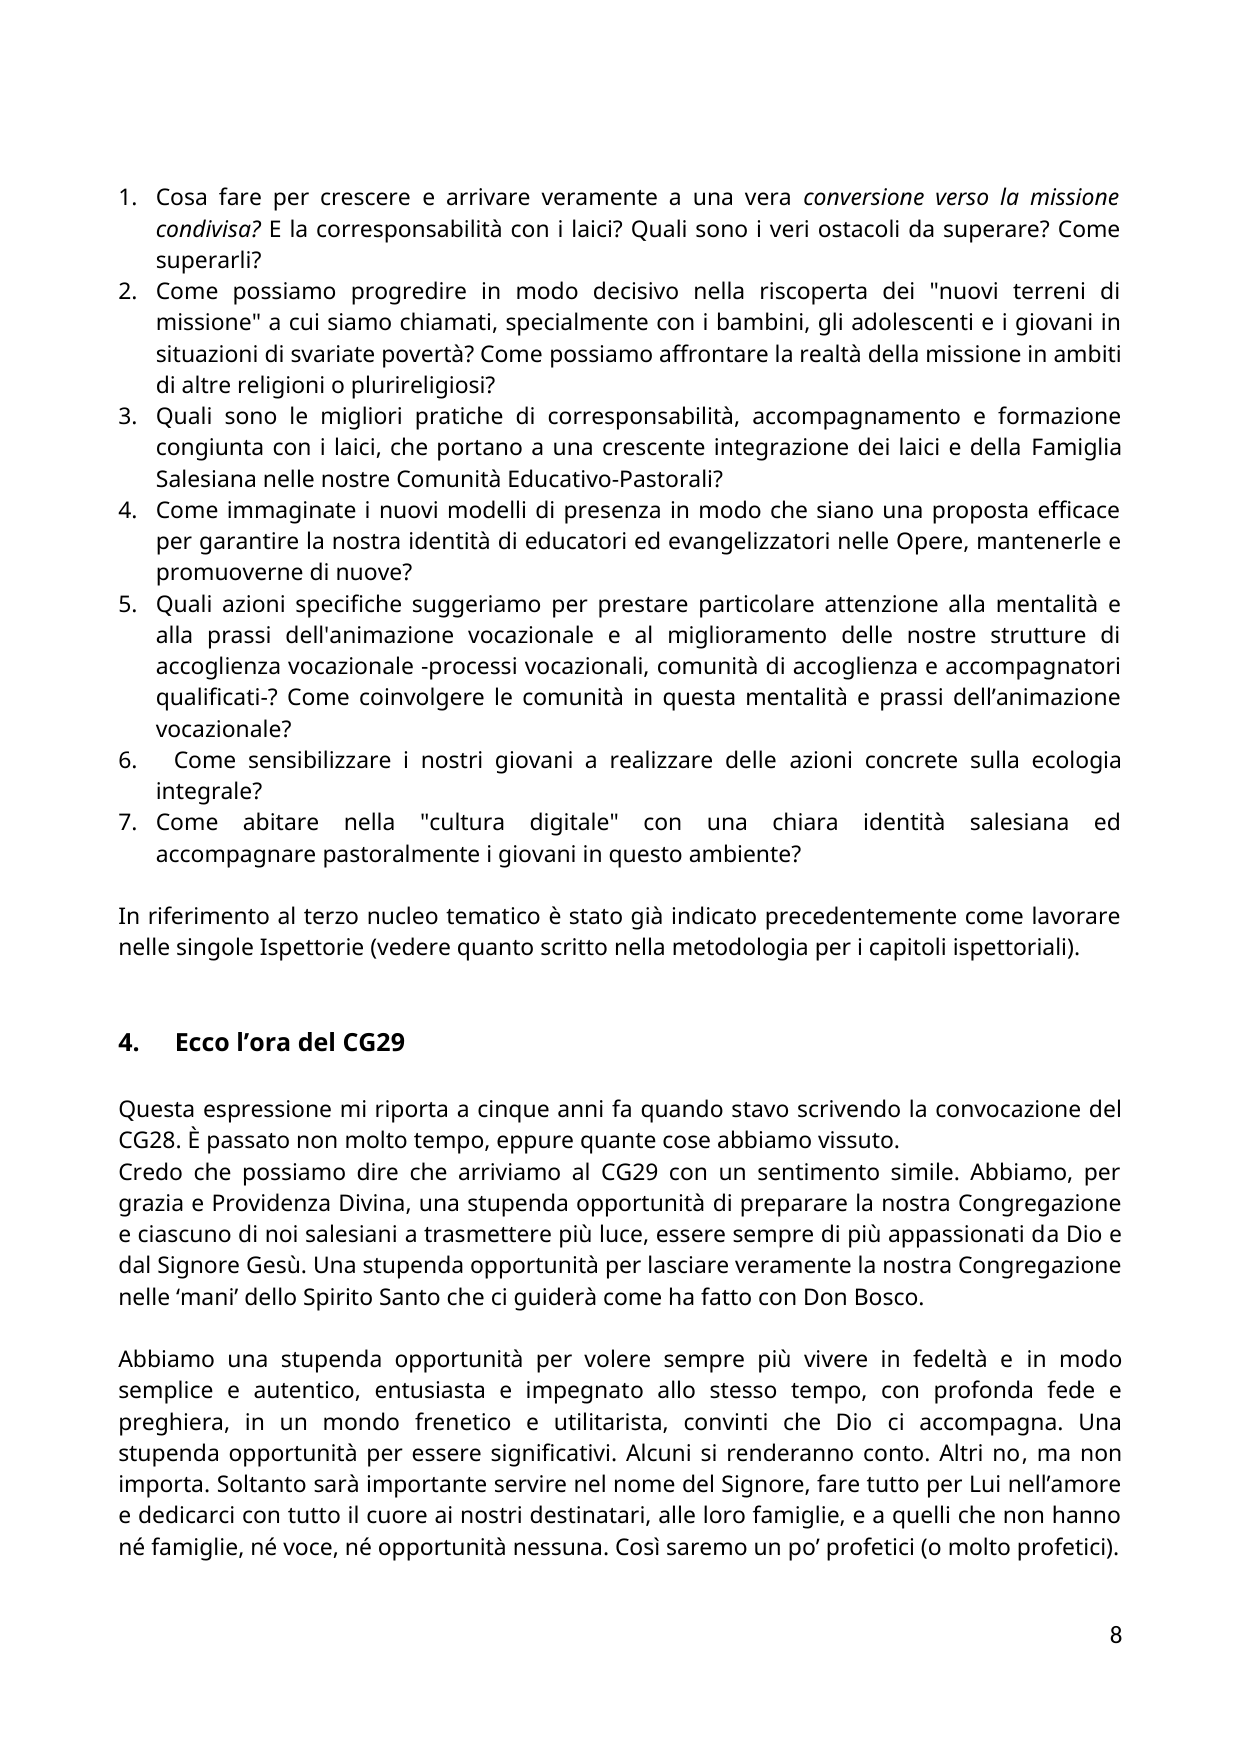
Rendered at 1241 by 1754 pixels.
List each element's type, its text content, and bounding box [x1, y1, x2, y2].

list Quali sono le migliori pratiche di corresponsabilità, accompagnamento e formazione congiunta con i laici, che portano a una crescente integrazione dei laici e della Famiglia Salesiana nelle nostre Comunità Educativo-Pastorali? [118, 400, 1122, 494]
list Come abitare nella "cultura digitale" con una chiara identità salesiana ed accompagnare pastoralmente i giovani in questo ambiente? [118, 806, 1122, 869]
text In riferimento al terzo nucleo tematico è stato già indicato precedentemente come lavorare nelle singole Ispettorie (vedere quanto scritto nella metodologia per i capitoli ispettoriali). [118, 900, 1122, 962]
list Ecco l’ora del CG29 [118, 1025, 1122, 1059]
list Cosa fare per crescere e arrivare veramente a una vera conversione verso la missione condivisa? E la corresponsabilità con i laici? Quali sono i veri ostacoli da superare? Come superarli? [118, 181, 1122, 275]
list Quali azioni specifiche suggeriamo per prestare particolare attenzione alla mentalità e alla prassi dell'animazione vocazionale e al miglioramento delle nostre strutture di accoglienza vocazionale -processi vocazionali, comunità di accoglienza e accompagnatori qualificati-? Come coinvolgere le comunità in questa mentalità e prassi dell’animazione vocazionale? [118, 587, 1122, 744]
list Come sensibilizzare i nostri giovani a realizzare delle azioni concrete sulla ecologia integrale? [118, 744, 1122, 806]
text Abbiamo una stupenda opportunità per volere sempre più vivere in fedeltà e in modo semplice e autentico, entusiasta e impegnato allo stesso tempo, con profonda fede e preghiera, in un mondo frenetico e utilitarista, convinti che Dio ci accompagna. Una stupenda opportunità per essere significativi. Alcuni si renderanno conto. Altri no, ma non importa. Soltanto sarà importante servire nel nome del Signore, fare tutto per Lui nell’amore e dedicarci con tutto il cuore ai nostri destinatari, alle loro famiglie, e a quelli che non hanno né famiglie, né voce, né opportunità nessuna. Così saremo un po’ profetici (o molto profetici). [118, 1343, 1122, 1562]
text Questa espressione mi riporta a cinque anni fa quando stavo scrivendo la convocazione del CG28. È passato non molto tempo, eppure quante cose abbiamo vissuto. [118, 1093, 1122, 1156]
list Come immaginate i nuovi modelli di presenza in modo che siano una proposta efficace per garantire la nostra identità di educatori ed evangelizzatori nelle Opere, mantenerle e promuoverne di nuove? [118, 494, 1122, 587]
text Credo che possiamo dire che arriviamo al CG29 con un sentimento simile. Abbiamo, per grazia e Providenza Divina, una stupenda opportunità di preparare la nostra Congregazione e ciascuno di noi salesiani a trasmettere più luce, essere sempre di più appassionati da Dio e dal Signore Gesù. Una stupenda opportunità per lasciare veramente la nostra Congregazione nelle ‘mani’ dello Spirito Santo che ci guiderà come ha fatto con Don Bosco. [118, 1156, 1122, 1312]
list Come possiamo progredire in modo decisivo nella riscoperta dei "nuovi terreni di missione" a cui siamo chiamati, specialmente con i bambini, gli adolescenti e i giovani in situazioni di svariate povertà? Come possiamo affrontare la realtà della missione in ambiti di altre religioni o plurireligiosi? [118, 275, 1122, 400]
